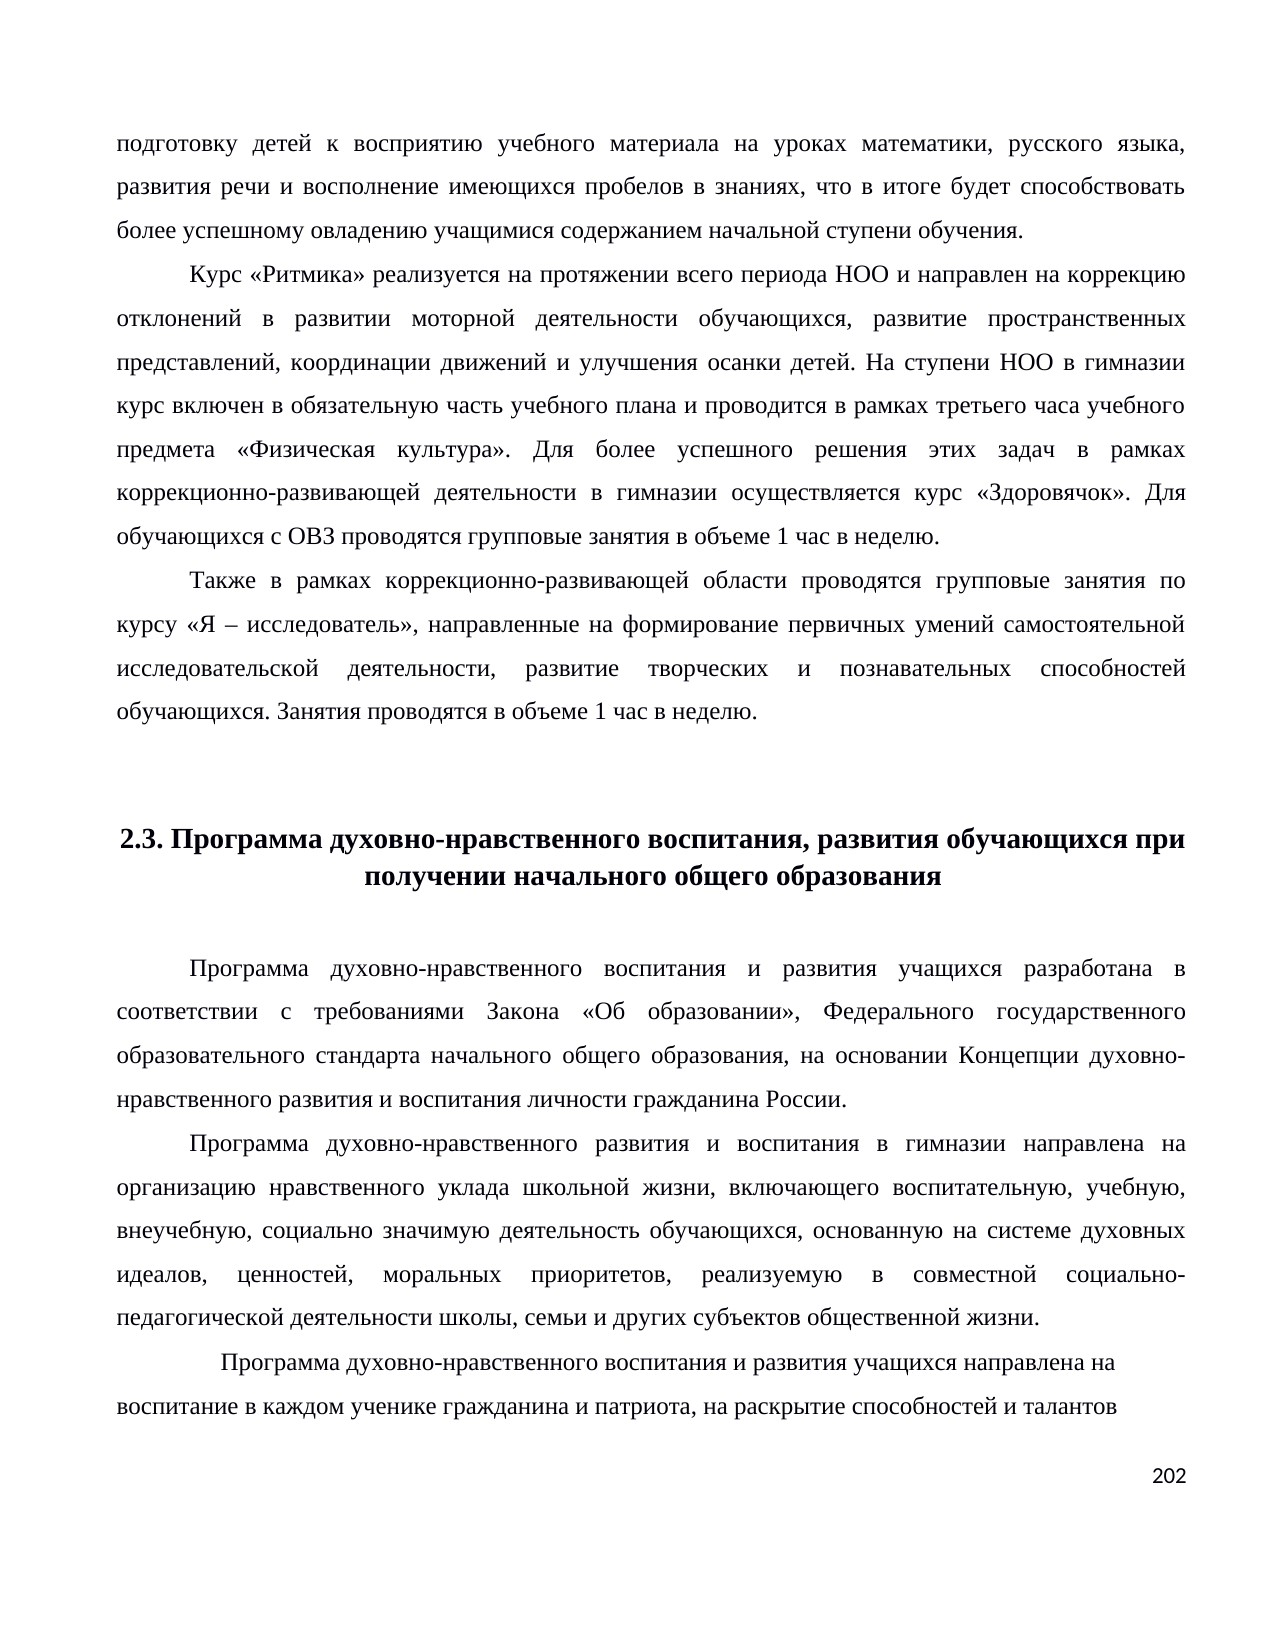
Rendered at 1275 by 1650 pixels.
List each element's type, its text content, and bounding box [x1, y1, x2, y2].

text Курс «Ритмика» реализуется на протяжении всего периода НОО и направлен на коррекцию отклонений в развитии моторной деятельности обучающихся, развитие пространственных представлений, координации движений и улучшения осанки детей. На ступени НОО в гимназии курс включен в обязательную часть учебного плана и проводится в рамках третьего часа учебного предмета «Физическая культура». Для более успешного решения этих задач в рамках коррекционно-развивающей деятельности в гимназии осуществляется курс «Здоровячок». Для обучающихся с ОВЗ проводятся групповые занятия в объеме 1 час в неделю. [116, 259, 1187, 550]
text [116, 1347, 1188, 1420]
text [116, 128, 1187, 244]
text Программа духовно-нравственного развития и воспитания в гимназии направлена на организацию нравственного уклада школьной жизни, включающего воспитательную, учебную, внеучебную, социально значимую деятельность обучающихся, основанную на системе духовных идеалов, ценностей, моральных приоритетов, реализуемую в совместной социально-педагогической деятельности школы, семьи и других субъектов общественной жизни. [116, 1128, 1187, 1331]
text Программа духовно-нравственного воспитания и развития учащихся разработана в соответствии с требованиями Закона «Об образовании», Федерального государственного образовательного стандарта начального общего образования, на основании Концепции духовно-нравственного развития и воспитания личности гражданина России. [116, 953, 1187, 1112]
text Также в рамках коррекционно-развивающей области проводятся групповые занятия по курсу «Я – исследователь», направленные на формирование первичных умений самостоятельной исследовательской деятельности, развитие творческих и познавательных способностей обучающихся. Занятия проводятся в объеме 1 час в неделю. [116, 565, 1187, 725]
subtitle 2.3. Программа духовно-нравственного воспитания, развития обучающихся при получении начального общего образования [118, 822, 1187, 891]
